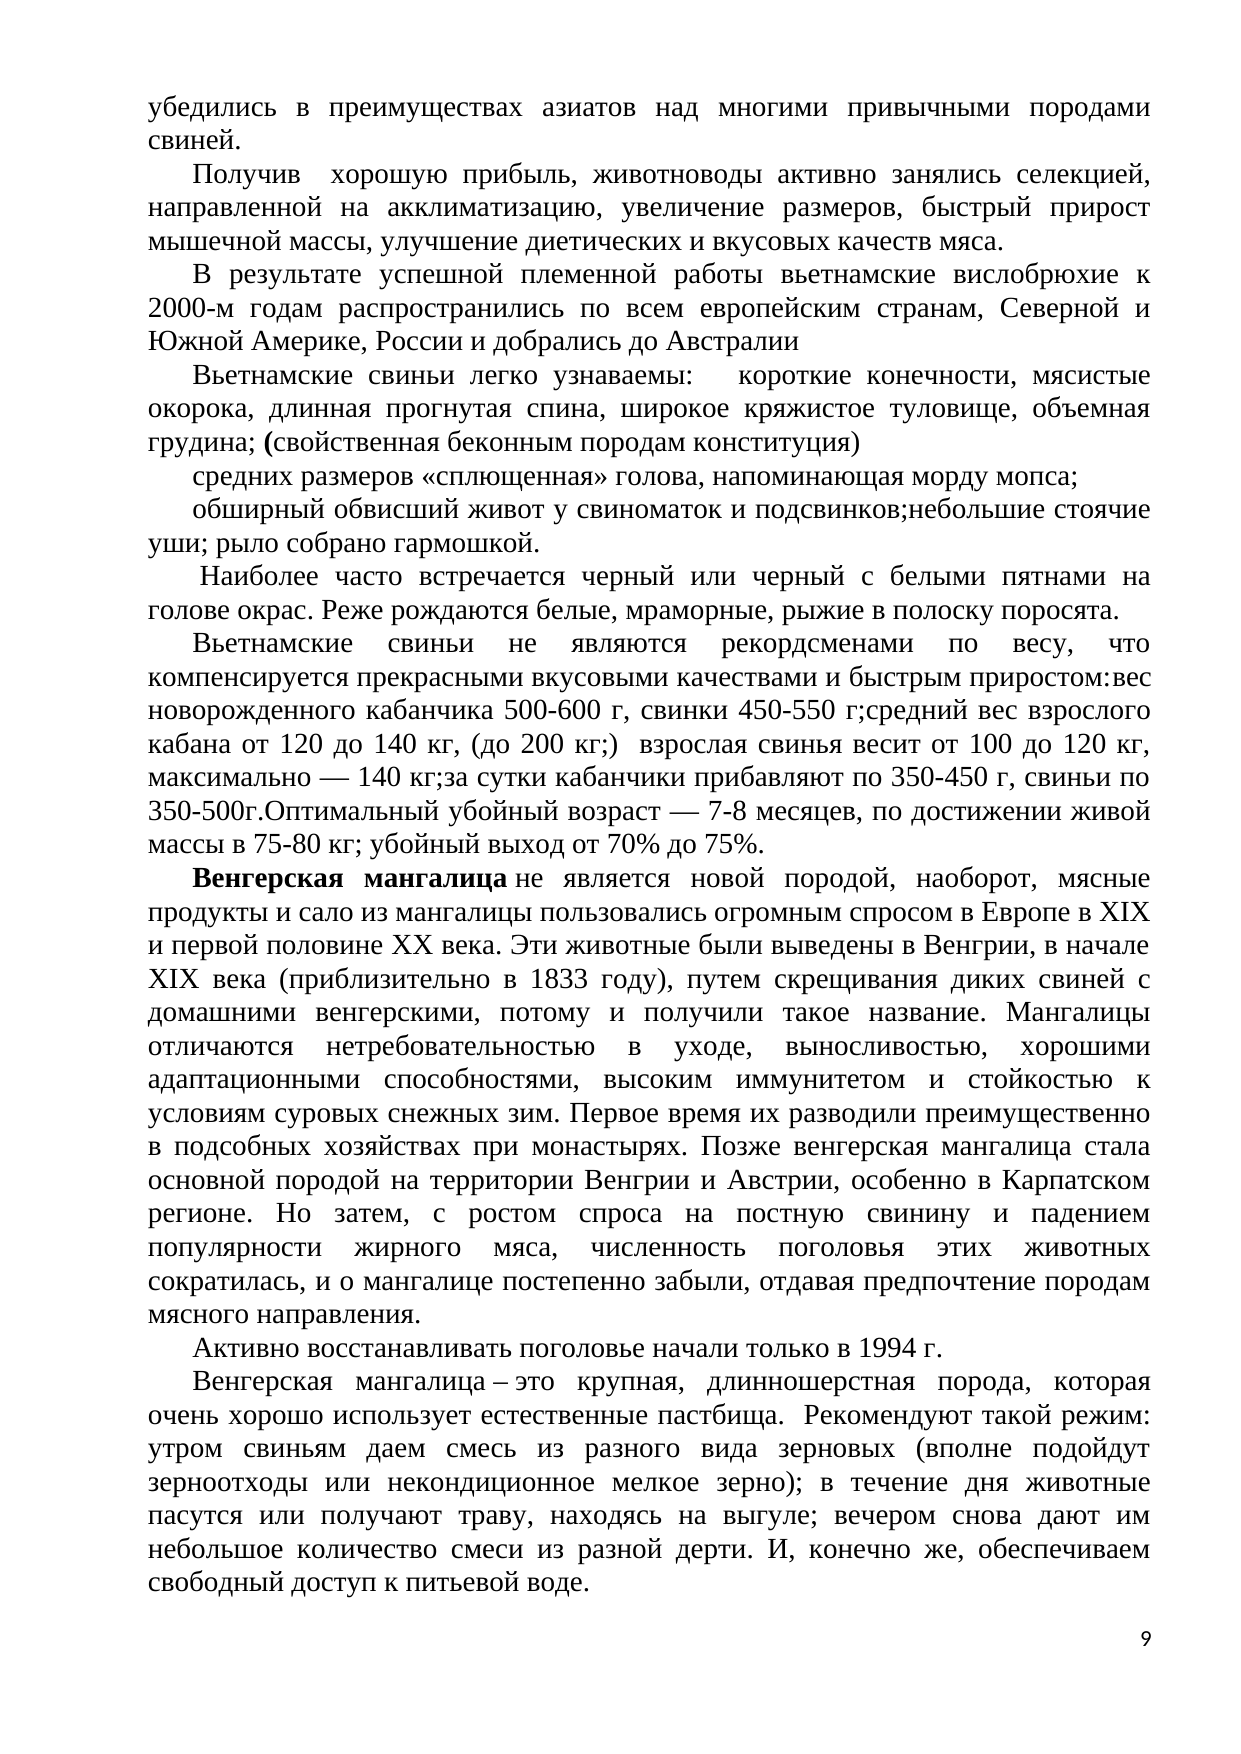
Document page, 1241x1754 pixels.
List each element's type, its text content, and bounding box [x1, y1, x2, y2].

text Наиболее часто встречается черный или черный с белыми пятнами на голове окрас. Реже рождаются белые, мраморные, рыжие в полоску поросята. [148, 558, 1152, 625]
text Вьетнамские свиньи не являются рекордсменами по весу, что компенсируется прекрасными вкусовыми качествами и быстрым приростом:вес новорожденного кабанчика 500-600 г, свинки 450-550 г;средний вес взрослого кабана от 120 до 140 кг, (до 200 кг;) взрослая свинья весит от 100 до 120 кг, максимально — 140 кг;за сутки кабанчики прибавляют по 350-450 г, свиньи по 350-500г.Оптимальный убойный возраст — 7-8 месяцев, по достижении живой массы в 75-80 кг; убойный выход от 70% до 75%. [148, 625, 1152, 860]
text В результате успешной племенной работы вьетнамские вислобрюхие к 2000-м годам распространились по всем европейским странам, Северной и Южной Америке, России и добрались до Австралии [148, 256, 1152, 357]
text Получив хорошую прибыль, животноводы активно занялись селекцией, направленной на акклиматизацию, увеличение размеров, быстрый прирост мышечной массы, улучшение диетических и вкусовых качеств мяса. [148, 156, 1152, 256]
text Венгерская мангалица – это крупная, длинношерстная порода, которая очень хорошо использует естественные пастбища. Рекомендуют такой режим: утром свиньям даем смесь из разного вида зерновых (вполне подойдут зерноотходы или некондиционное мелкое зерно); в течение дня животные пасутся или получают траву, находясь на выгуле; вечером снова дают им небольшое количество смеси из разной дерти. И, конечно же, обеспечиваем свободный доступ к питьевой воде. [148, 1363, 1152, 1598]
text обширный обвисший живот у свиноматок и подсвинков;небольшие стоячие уши; рыло собрано гармошкой. [148, 491, 1152, 558]
text Вьетнамские свиньи легко узнаваемы: короткие конечности, мясистые окорока, длинная прогнутая спина, широкое кряжистое туловище, объемная грудина; (свойственная беконным породам конституция) [148, 357, 1152, 458]
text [148, 89, 1152, 156]
text средних размеров «сплющенная» голова, напоминающая морду мопса; [148, 458, 1152, 491]
text Активно восстанавливать поголовье начали только в 1994 г. [148, 1330, 1152, 1363]
text Венгерская мангалица не является новой породой, наоборот, мясные продукты и сало из мангалицы пользовались огромным спросом в Европе в ХIХ и первой половине ХХ века. Эти животные были выведены в Венгрии, в начале ХIХ века (приблизительно в 1833 году), путем скрещивания диких свиней с домашними венгерскими, потому и получили такое название. Мангалицы отличаются нетребовательностью в уходе, выносливостью, хорошими адаптационными способностями, высоким иммунитетом и стойкостью к условиям суровых снежных зим. Первое время их разводили преимущественно в подсобных хозяйствах при монастырях. Позже венгерская мангалица стала основной породой на территории Венгрии и Австрии, особенно в Карпатском регионе. Но затем, с ростом спроса на постную свинину и падением популярности жирного мяса, численность поголовья этих животных сократилась, и о мангалице постепенно забыли, отдавая предпочтение породам мясного направления. [148, 860, 1152, 1330]
